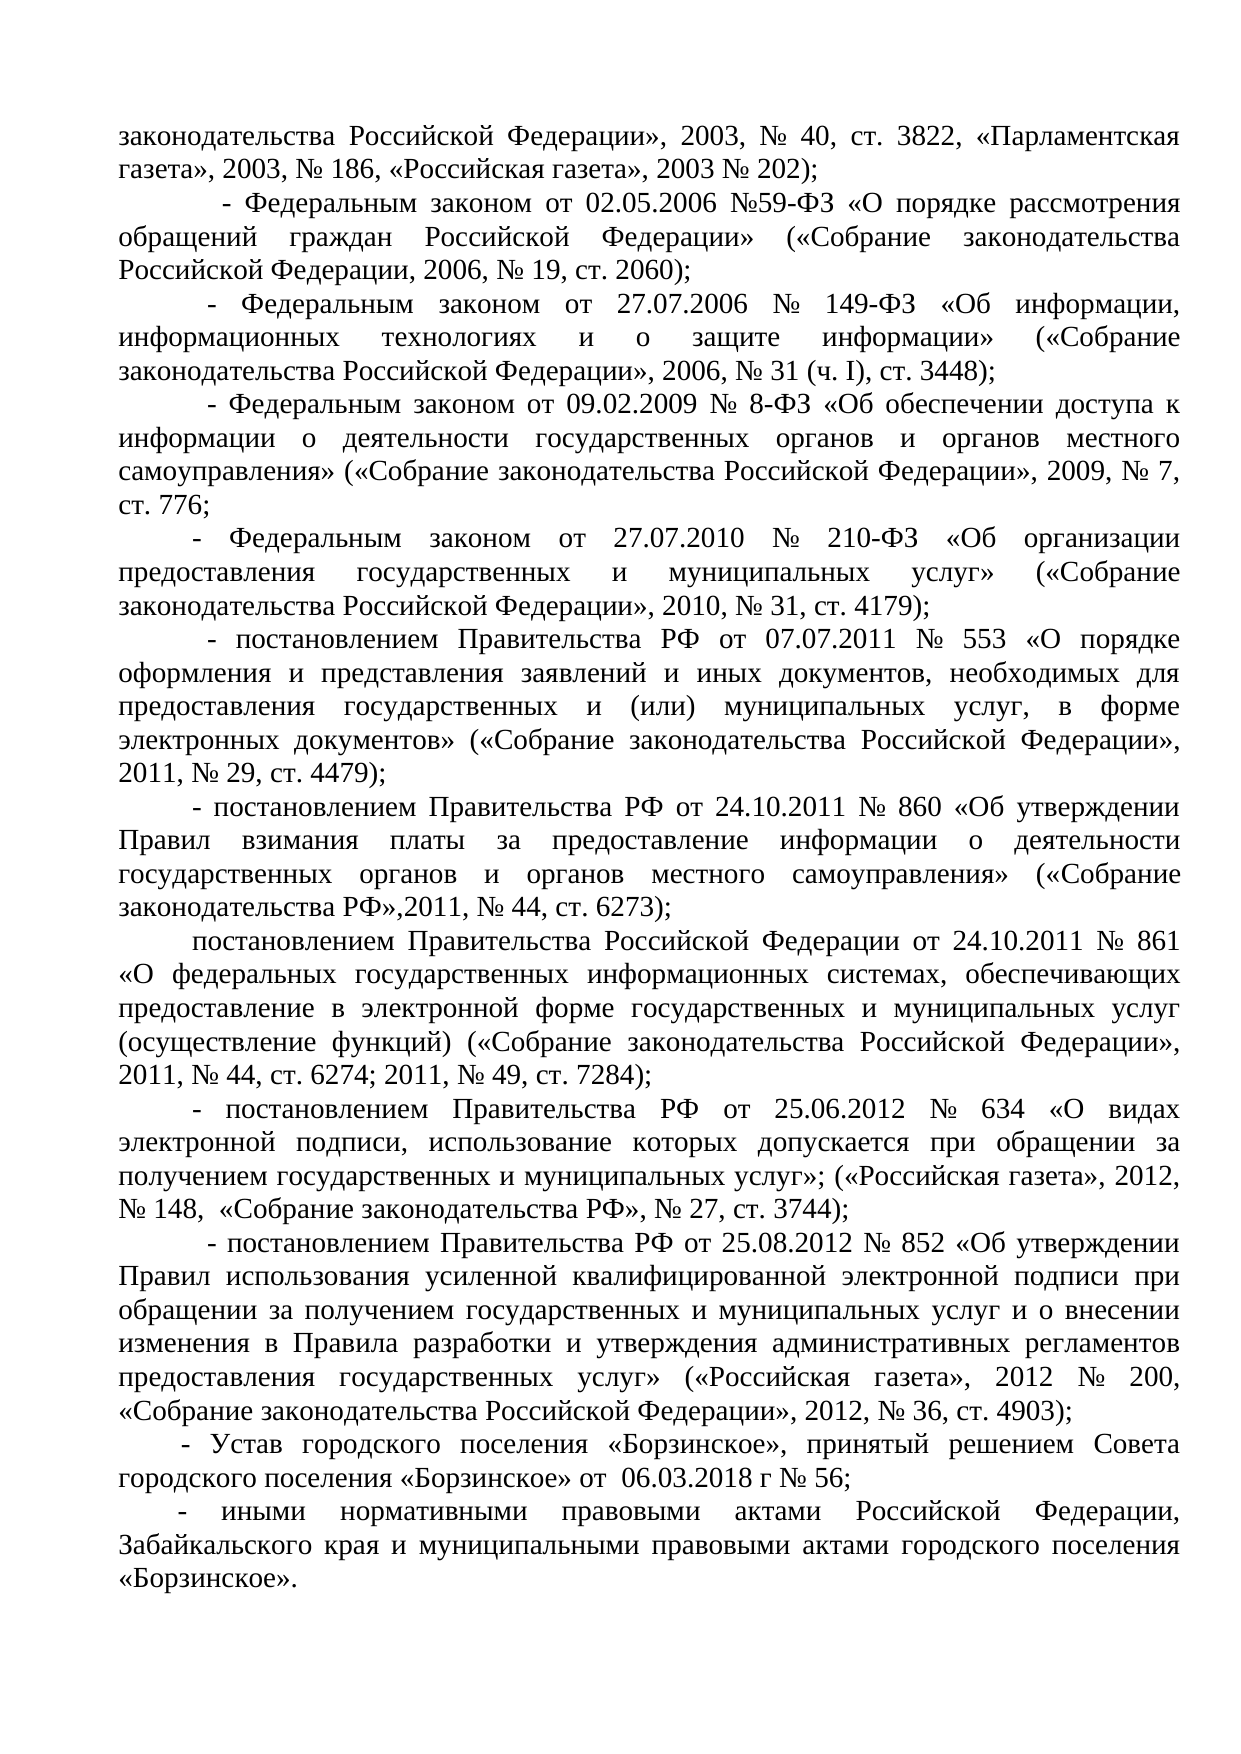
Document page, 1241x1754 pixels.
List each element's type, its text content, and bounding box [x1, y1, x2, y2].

text - постановлением Правительства РФ от 07.07.2011 № 553 «О порядке оформления и представления заявлений и иных документов, необходимых для предоставления государственных и (или) муниципальных услуг, в форме электронных документов» («Собрание законодательства Российской Федерации», 2011, № 29, ст. 4479); [118, 621, 1181, 789]
text - Федеральным законом от 27.07.2006 № 149-ФЗ «Об информации, информационных технологиях и о защите информации» («Собрание законодательства Российской Федерации», 2006, № 31 (ч. I), ст. 3448); [118, 286, 1181, 386]
text - иными нормативными правовыми актами Российской Федерации, Забайкальского края и муниципальными правовыми актами городского поселения «Борзинское». [118, 1493, 1181, 1594]
text - постановлением Правительства РФ от 24.10.2011 № 860 «Об утверждении Правил взимания платы за предоставление информации о деятельности государственных органов и органов местного самоуправления» («Собрание законодательства РФ»,2011, № 44, ст. 6273); [118, 789, 1181, 923]
text - Федеральным законом от 09.02.2009 № 8-ФЗ «Об обеспечении доступа к информации о деятельности государственных органов и органов местного самоуправления» («Собрание законодательства Российской Федерации», 2009, № 7, ст. 776; [118, 386, 1181, 521]
text - постановлением Правительства РФ от 25.06.2012 № 634 «О видах электронной подписи, использование которых допускается при обращении за получением государственных и муниципальных услуг»; («Российская газета», 2012, № 148, «Собрание законодательства РФ», № 27, ст. 3744); [118, 1091, 1181, 1225]
text - Федеральным законом от 27.07.2010 № 210-ФЗ «Об организации предоставления государственных и муниципальных услуг» («Собрание законодательства Российской Федерации», 2010, № 31, ст. 4179); [118, 521, 1181, 621]
text - постановлением Правительства РФ от 25.08.2012 № 852 «Об утверждении Правил использования усиленной квалифицированной электронной подписи при обращении за получением государственных и муниципальных услуг и о внесении изменения в Правила разработки и утверждения административных регламентов предоставления государственных услуг» («Российская газета», 2012 № 200, «Собрание законодательства Российской Федерации», 2012, № 36, ст. 4903); [118, 1225, 1181, 1426]
text - Устав городского поселения «Борзинское», принятый решением Совета городского поселения «Борзинское» от 06.03.2018 г № 56; [118, 1426, 1181, 1493]
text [118, 118, 1181, 185]
text - Федеральным законом от 02.05.2006 №59-ФЗ «О порядке рассмотрения обращений граждан Российской Федерации» («Собрание законодательства Российской Федерации, 2006, № 19, ст. 2060); [118, 185, 1181, 286]
text постановлением Правительства Российской Федерации от 24.10.2011 № 861 «О федеральных государственных информационных системах, обеспечивающих предоставление в электронной форме государственных и муниципальных услуг (осуществление функций) («Собрание законодательства Российской Федерации», 2011, № 44, ст. 6274; 2011, № 49, ст. 7284); [118, 923, 1181, 1091]
